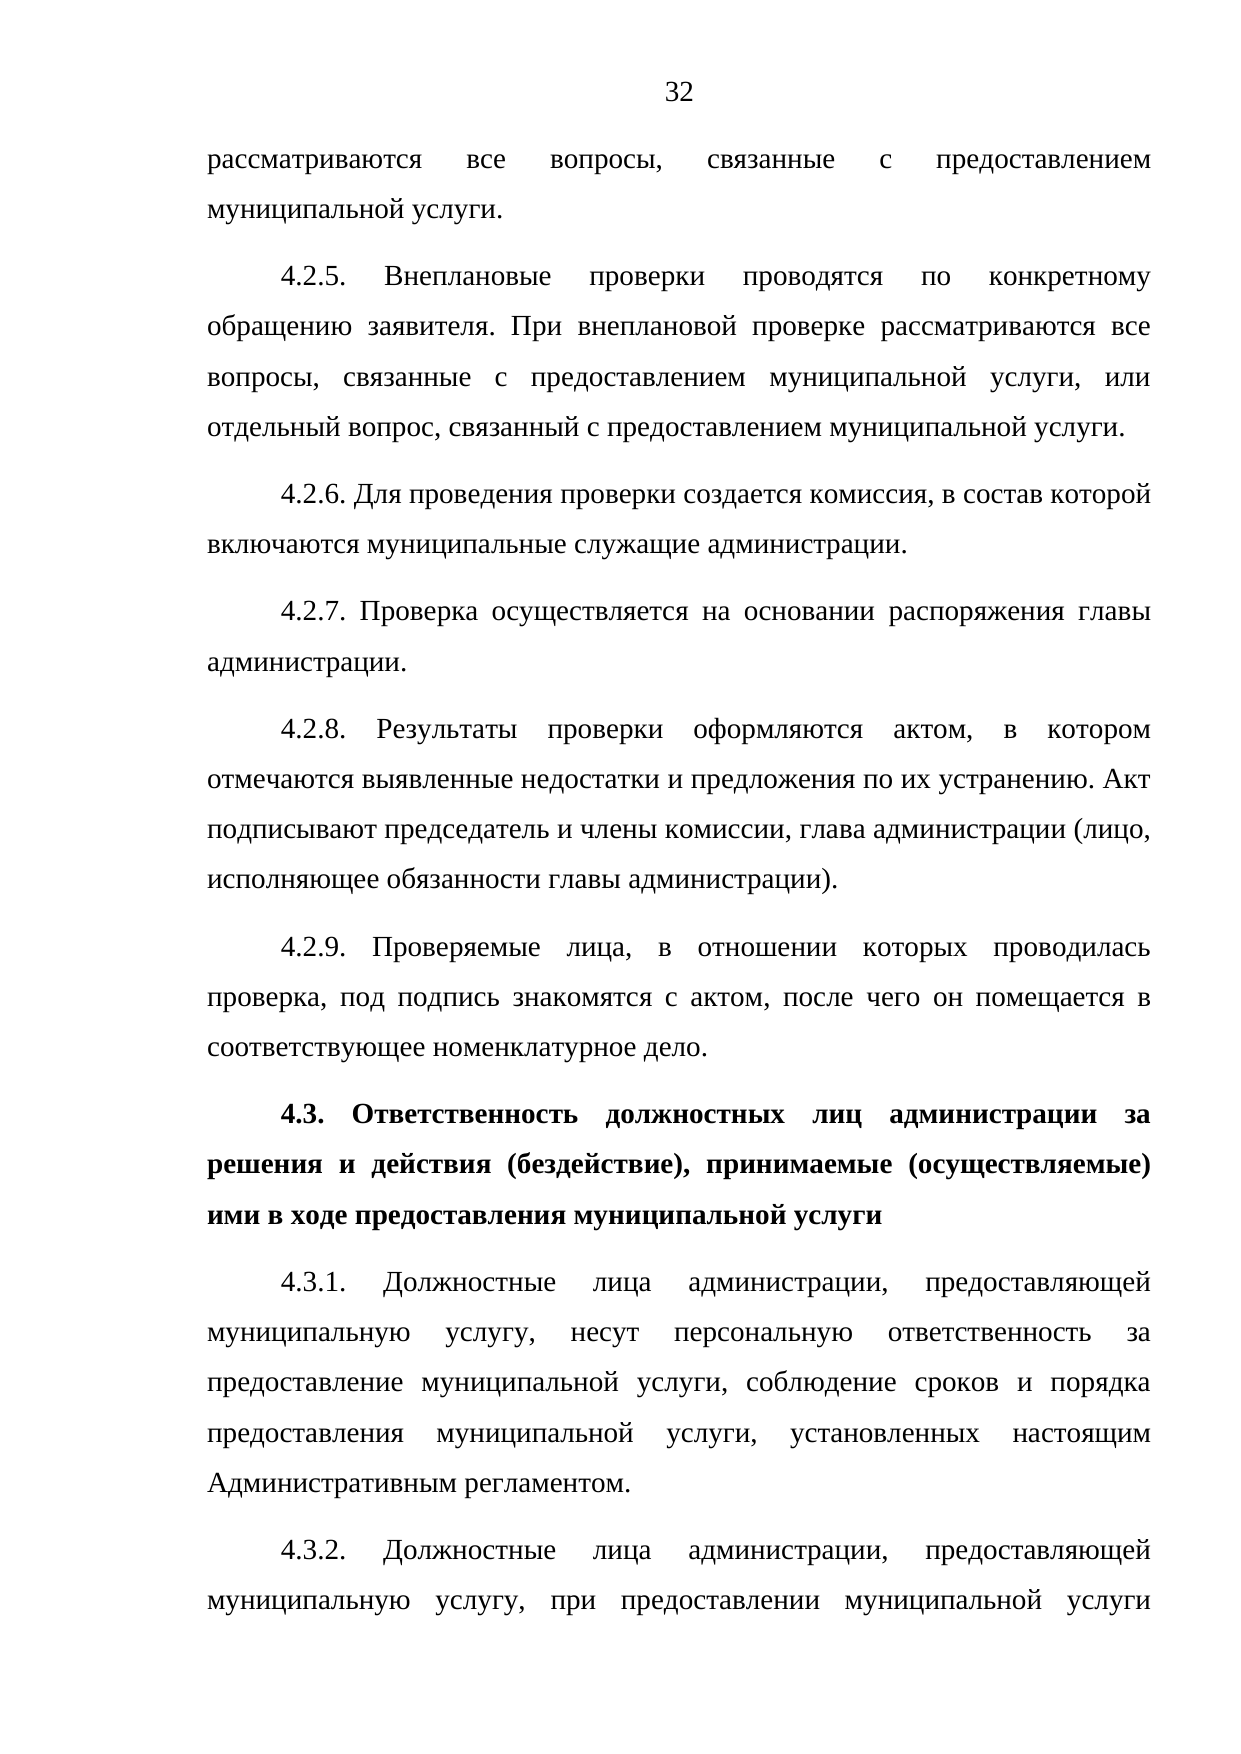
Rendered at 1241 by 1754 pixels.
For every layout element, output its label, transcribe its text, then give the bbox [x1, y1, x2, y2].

text 4.3.1. Должностные лица администрации, предоставляющей муниципальную услугу, несут персональную ответственность за предоставление муниципальной услуги, соблюдение сроков и порядка предоставления муниципальной услуги, установленных настоящим Административным регламентом. [207, 1264, 1152, 1499]
subtitle 4.3. Ответственность должностных лиц администрации за решения и действия (бездействие), принимаемые (осуществляемые) ими в ходе предоставления муниципальной услуги [207, 1096, 1152, 1230]
text 4.2.5. Внеплановые проверки проводятся по конкретному обращению заявителя. При внеплановой проверке рассматриваются все вопросы, связанные с предоставлением муниципальной услуги, или отдельный вопрос, связанный с предоставлением муниципальной услуги. [207, 258, 1152, 443]
text 4.2.8. Результаты проверки оформляются актом, в котором отмечаются выявленные недостатки и предложения по их устранению. Акт подписывают председатель и члены комиссии, глава администрации (лицо, исполняющее обязанности главы администрации). [207, 711, 1152, 895]
text 4.2.6. Для проведения проверки создается комиссия, в состав которой включаются муниципальные служащие администрации. [207, 476, 1152, 560]
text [207, 1532, 1152, 1616]
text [207, 141, 1152, 225]
text 4.2.7. Проверка осуществляется на основании распоряжения главы администрации. [207, 593, 1152, 677]
text 4.2.9. Проверяемые лица, в отношении которых проводилась проверка, под подпись знакомятся с актом, после чего он помещается в соответствующее номенклатурное дело. [207, 929, 1152, 1063]
